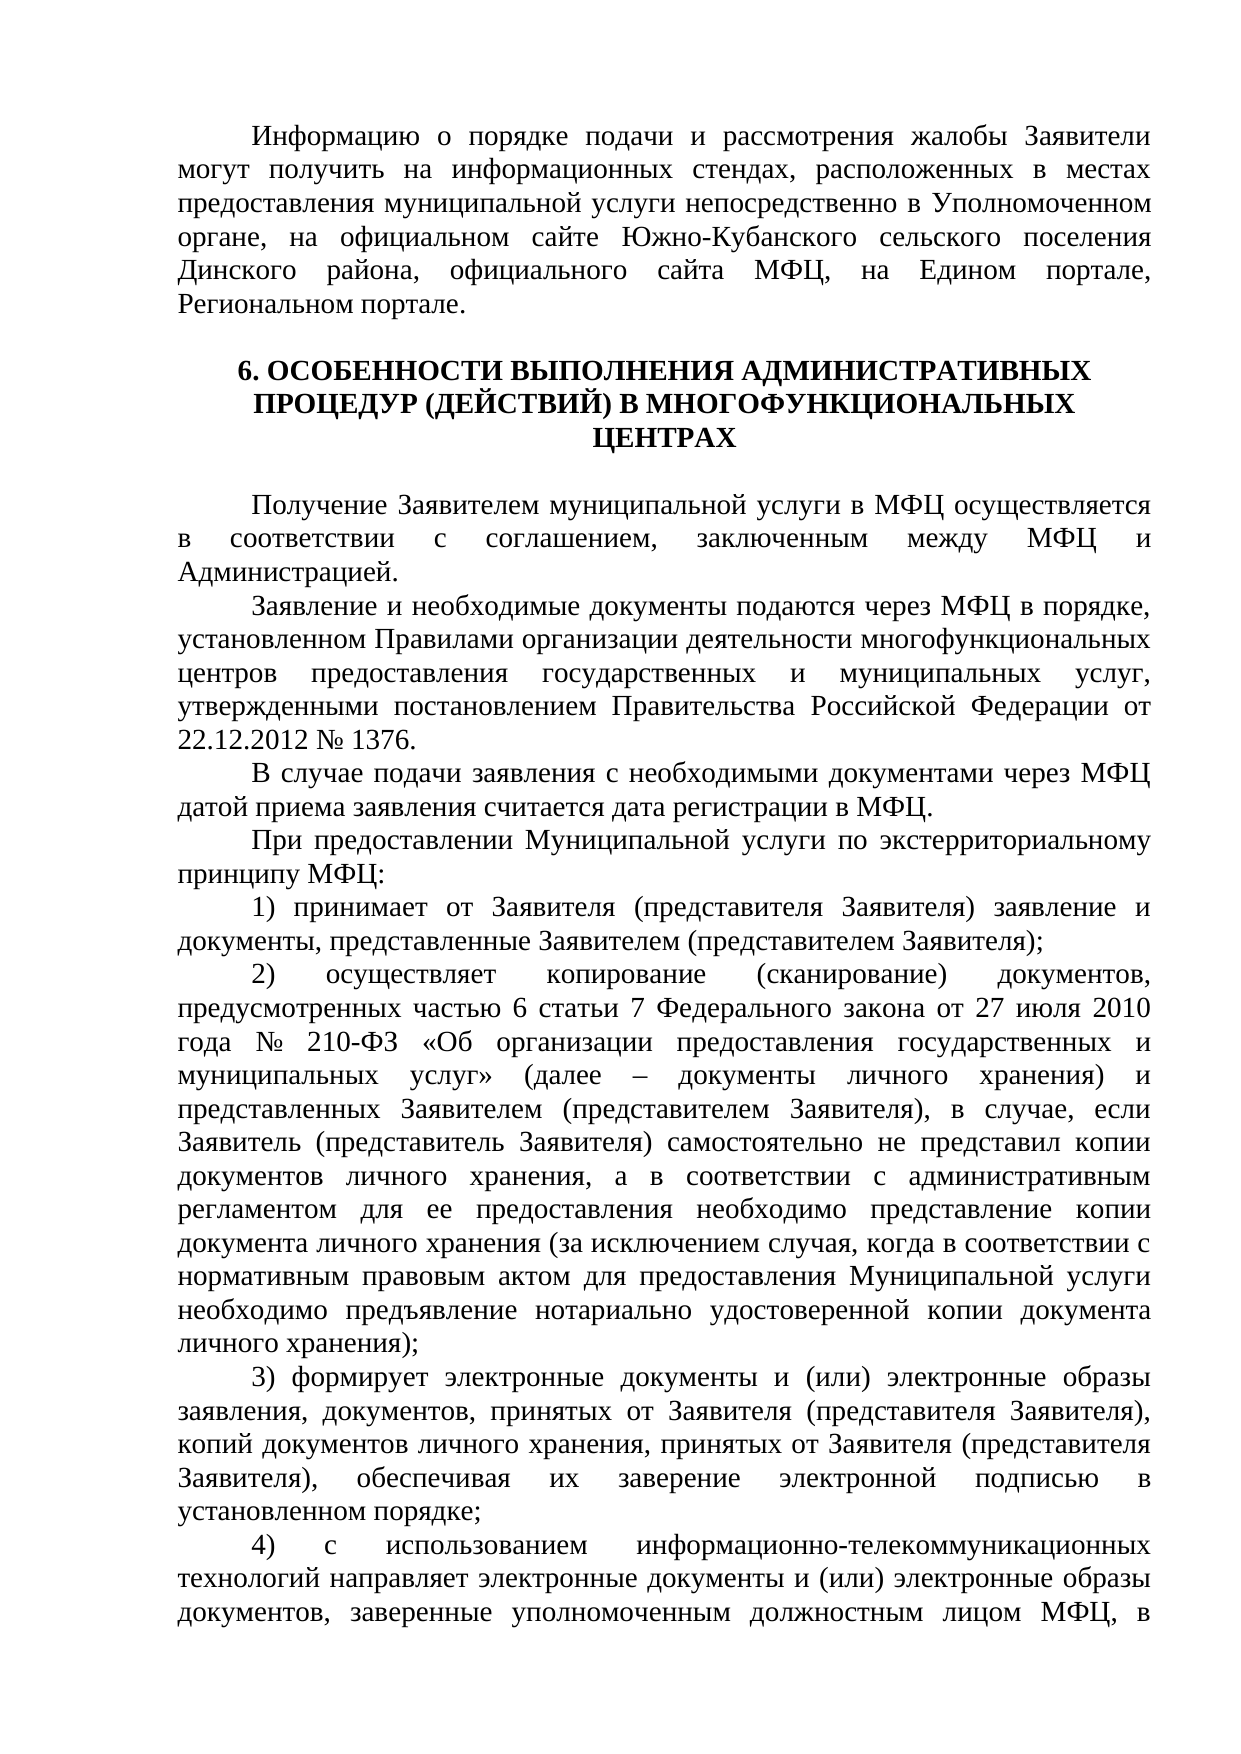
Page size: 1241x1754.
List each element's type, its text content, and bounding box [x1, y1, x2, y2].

text 6. ОСОБЕННОСТИ ВЫПОЛНЕНИЯ АДМИНИСТРАТИВНЫХ ПРОЦЕДУР (ДЕЙСТВИЙ) В МНОГОФУНКЦИОНАЛЬНЫХ [177, 353, 1152, 420]
text 3) формирует электронные документы и (или) электронные образы заявления, документов, принятых от Заявителя (представителя Заявителя), копий документов личного хранения, принятых от Заявителя (представителя Заявителя), обеспечивая их заверение электронной подписью в установленном порядке; [177, 1359, 1152, 1527]
text В случае подачи заявления с необходимыми документами через МФЦ датой приема заявления считается дата регистрации в МФЦ. [177, 755, 1152, 822]
text Информацию о порядке подачи и рассмотрения жалобы Заявители могут получить на информационных стендах, расположенных в местах предоставления муниципальной услуги непосредственно в Уполномоченном органе, на официальном сайте Южно-Кубанского сельского поселения Динского района, официального сайта МФЦ, на Едином портале, Региональном портале. [177, 118, 1152, 319]
text Получение Заявителем муниципальной услуги в МФЦ осуществляется в соответствии с соглашением, заключенным между МФЦ и Администрацией. [177, 487, 1152, 588]
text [177, 1527, 1152, 1627]
text При предоставлении Муниципальной услуги по экстерриториальному принципу МФЦ: [177, 822, 1152, 889]
text 1) принимает от Заявителя (представителя Заявителя) заявление и документы, представленные Заявителем (представителем Заявителя); [177, 889, 1152, 957]
text Заявление и необходимые документы подаются через МФЦ в порядке, установленном Правилами организации деятельности многофункциональных центров предоставления государственных и муниципальных услуг, утвержденными постановлением Правительства Российской Федерации от 22.12.2012 № 1376. [177, 588, 1152, 755]
text ЦЕНТРАХ [177, 420, 1152, 453]
text 2) осуществляет копирование (сканирование) документов, предусмотренных частью 6 статьи 7 Федерального закона от 27 июля 2010 года № 210-ФЗ «Об организации предоставления государственных и муниципальных услуг» (далее – документы личного хранения) и представленных Заявителем (представителем Заявителя), в случае, если Заявитель (представитель Заявителя) самостоятельно не представил копии документов личного хранения, а в соответствии с административным регламентом для ее предоставления необходимо представление копии документа личного хранения (за исключением случая, когда в соответствии с нормативным правовым актом для предоставления Муниципальной услуги необходимо предъявление нотариально удостоверенной копии документа личного хранения); [177, 957, 1152, 1359]
